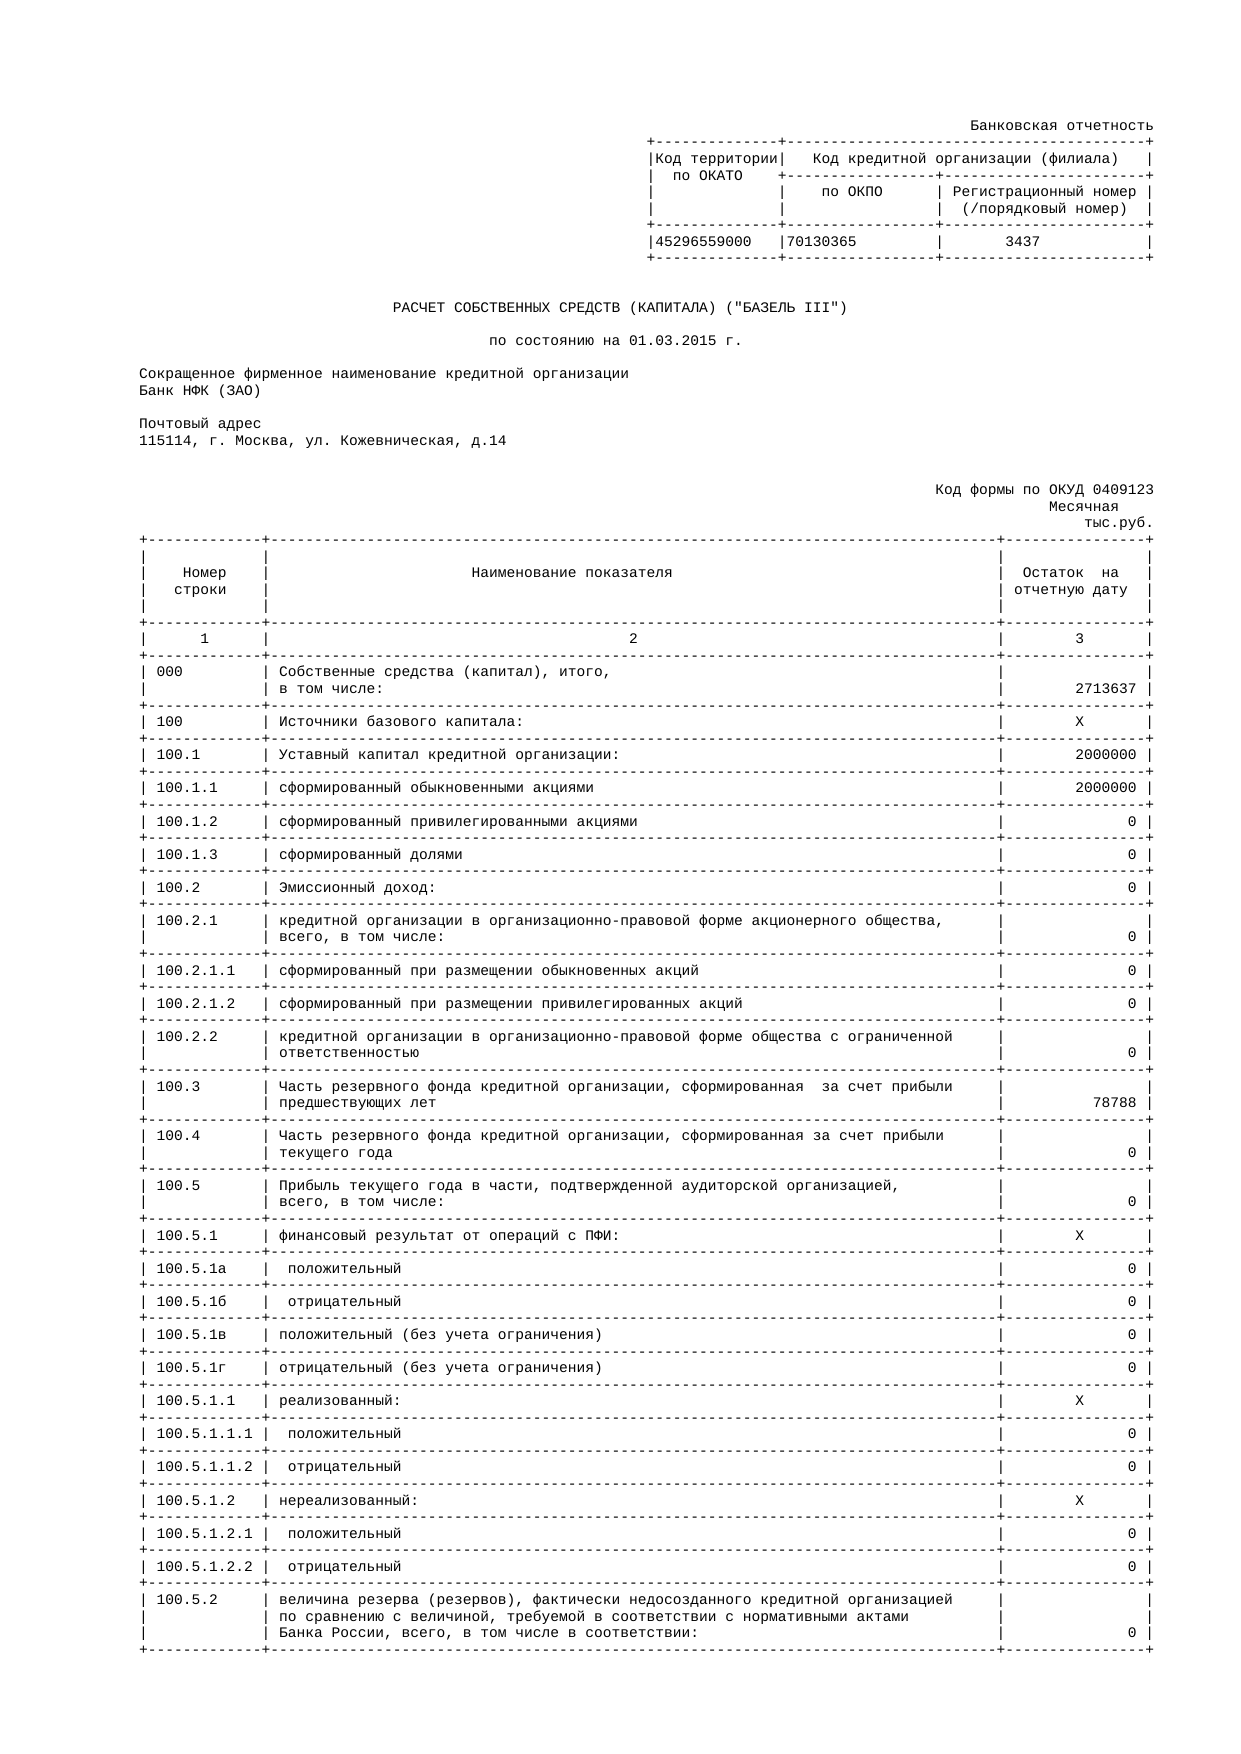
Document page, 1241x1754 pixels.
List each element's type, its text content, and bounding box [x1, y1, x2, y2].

text +-------------+-----------------------------------------------------------------------------------+----------------+ [139, 979, 1181, 996]
text +-------------+-----------------------------------------------------------------------------------+----------------+ [139, 1162, 1181, 1178]
text | 000 | Собственные средства (капитал), итого, | | [139, 665, 1181, 681]
text 115114, г. Москва, ул. Кожевническая, д.14 [139, 433, 1181, 449]
text +-------------+-----------------------------------------------------------------------------------+----------------+ [139, 764, 1181, 781]
text +-------------+-----------------------------------------------------------------------------------+----------------+ [139, 1476, 1181, 1493]
text +-------------+-----------------------------------------------------------------------------------+----------------+ [139, 698, 1181, 714]
text | 100.2 | Эмиссионный доход: | 0 | [139, 880, 1181, 897]
text | | Банка России, всего, в том числе в соответствии: | 0 | [139, 1625, 1181, 1642]
text Код формы по ОКУД 0409123 [139, 482, 1181, 499]
text | 100.4 | Часть резервного фонда кредитной организации, сформированная за счет прибыли | | [139, 1128, 1181, 1145]
text +-------------+-----------------------------------------------------------------------------------+----------------+ [139, 1344, 1181, 1360]
text | | ответственностью | 0 | [139, 1046, 1181, 1062]
text | | всего, в том числе: | 0 | [139, 1195, 1181, 1211]
text | 100.5.1.2.2 | отрицательный | 0 | [139, 1559, 1181, 1576]
text | Номер | Наименование показателя | Остаток на | [139, 565, 1181, 582]
text РАСЧЕТ СОБСТВЕHНЫХ СРЕДСТВ (КАПИТАЛА) ("БАЗЕЛЬ III") [139, 300, 1181, 317]
text | 100.5.1 | финансовый результат от операций с ПФИ: | X | [139, 1228, 1181, 1244]
text | 100.5.1.1 | реализованный: | X | [139, 1393, 1181, 1410]
text | 100.5.2 | величина резерва (резервов), фактически недосозданного кредитной организацией | | [139, 1592, 1181, 1609]
text | 100.3 | Часть резервного фонда кредитной организации, сформированная за счет прибыли | | [139, 1079, 1181, 1095]
text +-------------+-----------------------------------------------------------------------------------+----------------+ [139, 1509, 1181, 1526]
text +-------------+-----------------------------------------------------------------------------------+----------------+ [139, 1542, 1181, 1559]
text | | | (/порядковый номер) | [139, 201, 1181, 217]
text | 100.2.1.1 | сформированный при размещении обыкновенных акций | 0 | [139, 963, 1181, 979]
text |45296559000 |70130365 | 3437 | [139, 234, 1181, 251]
text +-------------+-----------------------------------------------------------------------------------+----------------+ [139, 1576, 1181, 1592]
text по состоянию на 01.03.2015 г. [139, 333, 1181, 350]
text | 100.2.1 | кредитной организации в организационно-правовой форме акционерного общества, | | [139, 913, 1181, 930]
text | по ОКАТО +-----------------+-----------------------+ [139, 168, 1181, 184]
text Месячная [139, 499, 1181, 516]
text +-------------+-----------------------------------------------------------------------------------+----------------+ [139, 1062, 1181, 1079]
text | | по сравнению с величиной, требуемой в соответствии с нормативными актами | | [139, 1609, 1181, 1625]
text | | в том числе: | 2713637 | [139, 681, 1181, 698]
text +-------------+-----------------------------------------------------------------------------------+----------------+ [139, 615, 1181, 632]
text | 1 | 2 | 3 | [139, 632, 1181, 648]
text | | текущего года | 0 | [139, 1145, 1181, 1162]
text | 100.5 | Прибыль текущего года в части, подтвержденной аудиторской организацией, | | [139, 1178, 1181, 1195]
text +-------------+-----------------------------------------------------------------------------------+----------------+ [139, 897, 1181, 913]
text +-------------+-----------------------------------------------------------------------------------+----------------+ [139, 532, 1181, 549]
text | 100.1.2 | сформированный привилегированными акциями | 0 | [139, 814, 1181, 830]
text | 100.5.1а | положительный | 0 | [139, 1261, 1181, 1277]
text +-------------+-----------------------------------------------------------------------------------+----------------+ [139, 830, 1181, 847]
text | | предшествующих лет | 78788 | [139, 1095, 1181, 1112]
text | строки | | отчетную дату | [139, 582, 1181, 598]
text | | | | [139, 549, 1181, 565]
text +--------------+-----------------------------------------+ [139, 135, 1181, 151]
text +-------------+-----------------------------------------------------------------------------------+----------------+ [139, 648, 1181, 665]
text Почтовый адрес [139, 416, 1181, 433]
text +-------------+-----------------------------------------------------------------------------------+----------------+ [139, 1311, 1181, 1327]
text +-------------+-----------------------------------------------------------------------------------+----------------+ [139, 1211, 1181, 1228]
text +-------------+-----------------------------------------------------------------------------------+----------------+ [139, 1012, 1181, 1029]
text +-------------+-----------------------------------------------------------------------------------+----------------+ [139, 797, 1181, 814]
text Банковская отчетность [139, 118, 1181, 135]
text |Код территории| Код кредитной организации (филиала) | [139, 151, 1181, 168]
text | 100.2.2 | кредитной организации в организационно-правовой форме общества с ограниченной | | [139, 1029, 1181, 1046]
text | | всего, в том числе: | 0 | [139, 930, 1181, 946]
text | 100.5.1в | положительный (без учета ограничения) | 0 | [139, 1327, 1181, 1344]
text Сокращенное фирменное наименование кредитной организации [139, 367, 1181, 383]
text | 100.5.1.2.1 | положительный | 0 | [139, 1526, 1181, 1542]
text | | по ОКПО | Регистрационный номер | [139, 184, 1181, 201]
text тыс.руб. [139, 516, 1181, 532]
text | 100.2.1.2 | сформированный при размещении привилегированных акций | 0 | [139, 996, 1181, 1012]
text +--------------+-----------------+-----------------------+ [139, 217, 1181, 234]
text +-------------+-----------------------------------------------------------------------------------+----------------+ [139, 731, 1181, 747]
text | 100.5.1.1.2 | отрицательный | 0 | [139, 1460, 1181, 1476]
text +-------------+-----------------------------------------------------------------------------------+----------------+ [139, 1443, 1181, 1460]
text | 100.5.1б | отрицательный | 0 | [139, 1294, 1181, 1311]
text +-------------+-----------------------------------------------------------------------------------+----------------+ [139, 1244, 1181, 1261]
text +--------------+-----------------+-----------------------+ [139, 251, 1181, 267]
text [139, 1642, 1181, 1658]
text Банк НФК (ЗАО) [139, 383, 1181, 400]
text | 100.1 | Уставный капитал кредитной организации: | 2000000 | [139, 747, 1181, 764]
text | | | | [139, 598, 1181, 615]
text +-------------+-----------------------------------------------------------------------------------+----------------+ [139, 863, 1181, 880]
text +-------------+-----------------------------------------------------------------------------------+----------------+ [139, 1410, 1181, 1427]
text | 100.5.1.2 | нереализованный: | X | [139, 1493, 1181, 1509]
text +-------------+-----------------------------------------------------------------------------------+----------------+ [139, 1112, 1181, 1128]
text +-------------+-----------------------------------------------------------------------------------+----------------+ [139, 946, 1181, 963]
text | 100.5.1.1.1 | положительный | 0 | [139, 1427, 1181, 1443]
text +-------------+-----------------------------------------------------------------------------------+----------------+ [139, 1277, 1181, 1294]
text +-------------+-----------------------------------------------------------------------------------+----------------+ [139, 1377, 1181, 1393]
text | 100.1.3 | сформированный долями | 0 | [139, 847, 1181, 863]
text | 100.1.1 | сформированный обыкновенными акциями | 2000000 | [139, 781, 1181, 797]
text | 100 | Источники базового капитала: | Х | [139, 714, 1181, 731]
text | 100.5.1г | отрицательный (без учета ограничения) | 0 | [139, 1360, 1181, 1377]
